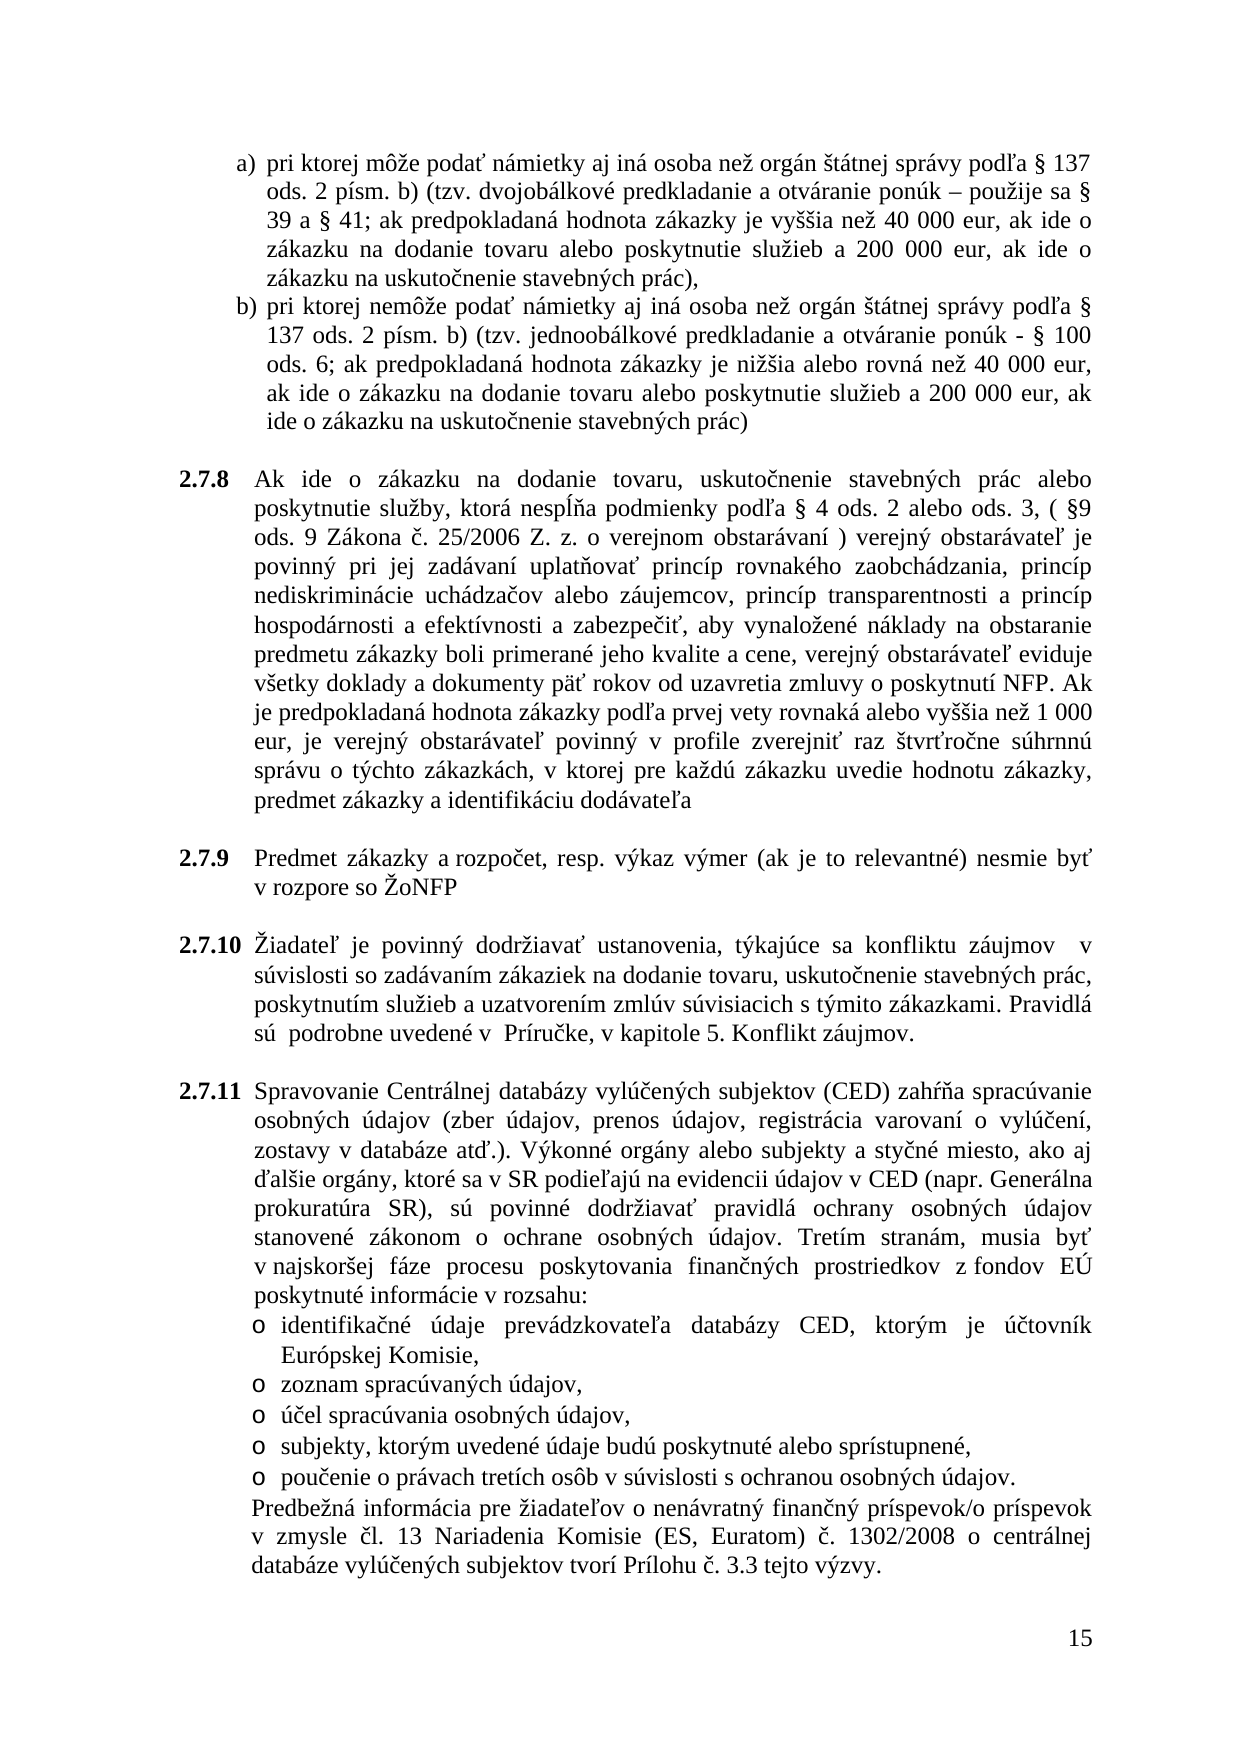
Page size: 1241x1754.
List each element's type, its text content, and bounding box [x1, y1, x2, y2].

list pri ktorej môže podať námietky aj iná osoba než orgán štátnej správy podľa § 137 ods. 2 písm. b) (tzv. dvojobálkové predkladanie a otváranie ponúk – použije sa § 39 a § 41; ak predpokladaná hodnota zákazky je vyššia než 40 000 eur, ak ide o zákazku na dodanie tovaru alebo poskytnutie služieb a 200 000 eur, ak ide o zákazku na uskutočnenie stavebných prác), [236, 148, 1093, 291]
list Spravovanie Centrálnej databázy vylúčených subjektov (CED) zahŕňa spracúvanie osobných údajov (zber údajov, prenos údajov, registrácia varovaní o vylúčení, zostavy v databáze atď.). Výkonné orgány alebo subjekty a styčné miesto, ako aj ďalšie orgány, ktoré sa v SR podieľajú na evidencii údajov v CED (napr. Generálna prokuratúra SR), sú povinné dodržiavať pravidlá ochrany osobných údajov stanovené zákonom o ochrane osobných údajov. Tretím stranám, musia byť v najskoršej fáze procesu poskytovania finančných prostriedkov z fondov EÚ poskytnuté informácie v rozsahu: [179, 1076, 1093, 1310]
list Žiadateľ je povinný dodržiavať ustanovenia, týkajúce sa konfliktu záujmov v súvislosti so zadávaním zákaziek na dodanie tovaru, uskutočnenie stavebných prác, poskytnutím služieb a uzatvorením zmlúv súvisiacich s týmito zákazkami. Pravidlá sú podrobne uvedené v Príručke, v kapitole 5. Konflikt záujmov. [179, 931, 1093, 1047]
list subjekty, ktorým uvedené údaje budú poskytnuté alebo sprístupnené, [251, 1431, 1093, 1462]
list Ak ide o zákazku na dodanie tovaru, uskutočnenie stavebných prác alebo poskytnutie služby, ktorá nespĺňa podmienky podľa § 4 ods. 2 alebo ods. 3, ( §9 ods. 9 Zákona č. 25/2006 Z. z. o verejnom obstarávaní ) verejný obstarávateľ je povinný pri jej zadávaní uplatňovať princíp rovnakého zaobchádzania, princíp nediskriminácie uchádzačov alebo záujemcov, princíp transparentnosti a princíp hospodárnosti a efektívnosti a zabezpečiť, aby vynaložené náklady na obstaranie predmetu zákazky boli primerané jeho kvalite a cene, verejný obstarávateľ eviduje všetky doklady a dokumenty päť rokov od uzavretia zmluvy o poskytnutí NFP. Ak je predpokladaná hodnota zákazky podľa prvej vety rovnaká alebo vyššia než 1 000 eur, je verejný obstarávateľ povinný v profile zverejniť raz štvrťročne súhrnnú správu o týchto zákazkách, v ktorej pre každú zákazku uvedie hodnotu zákazky, predmet zákazky a identifikáciu dodávateľa [179, 464, 1093, 814]
list identifikačné údaje prevádzkovateľa databázy CED, ktorým je účtovník Európskej Komisie, [251, 1310, 1093, 1369]
list účel spracúvania osobných údajov, [251, 1400, 1093, 1431]
list poučenie o právach tretích osôb v súvislosti s ochranou osobných údajov. [251, 1462, 1093, 1493]
list zoznam spracúvaných údajov, [251, 1369, 1093, 1400]
text Predbežná informácia pre žiadateľov o nenávratný finančný príspevok/o príspevok v zmysle čl. 13 Nariadenia Komisie (ES, Euratom) č. 1302/2008 o centrálnej databáze vylúčených subjektov tvorí Prílohu č. 3.3 tejto výzvy. [251, 1493, 1093, 1579]
list pri ktorej nemôže podať námietky aj iná osoba než orgán štátnej správy podľa § 137 ods. 2 písm. b) (tzv. jednoobálkové predkladanie a otváranie ponúk - § 100 ods. 6; ak predpokladaná hodnota zákazky je nižšia alebo rovná než 40 000 eur, ak ide o zákazku na dodanie tovaru alebo poskytnutie služieb a 200 000 eur, ak ide o zákazku na uskutočnenie stavebných prác) [236, 291, 1093, 435]
list Predmet zákazky a rozpočet, resp. výkaz výmer (ak je to relevantné) nesmie byť v rozpore so ŽoNFP [179, 843, 1093, 901]
